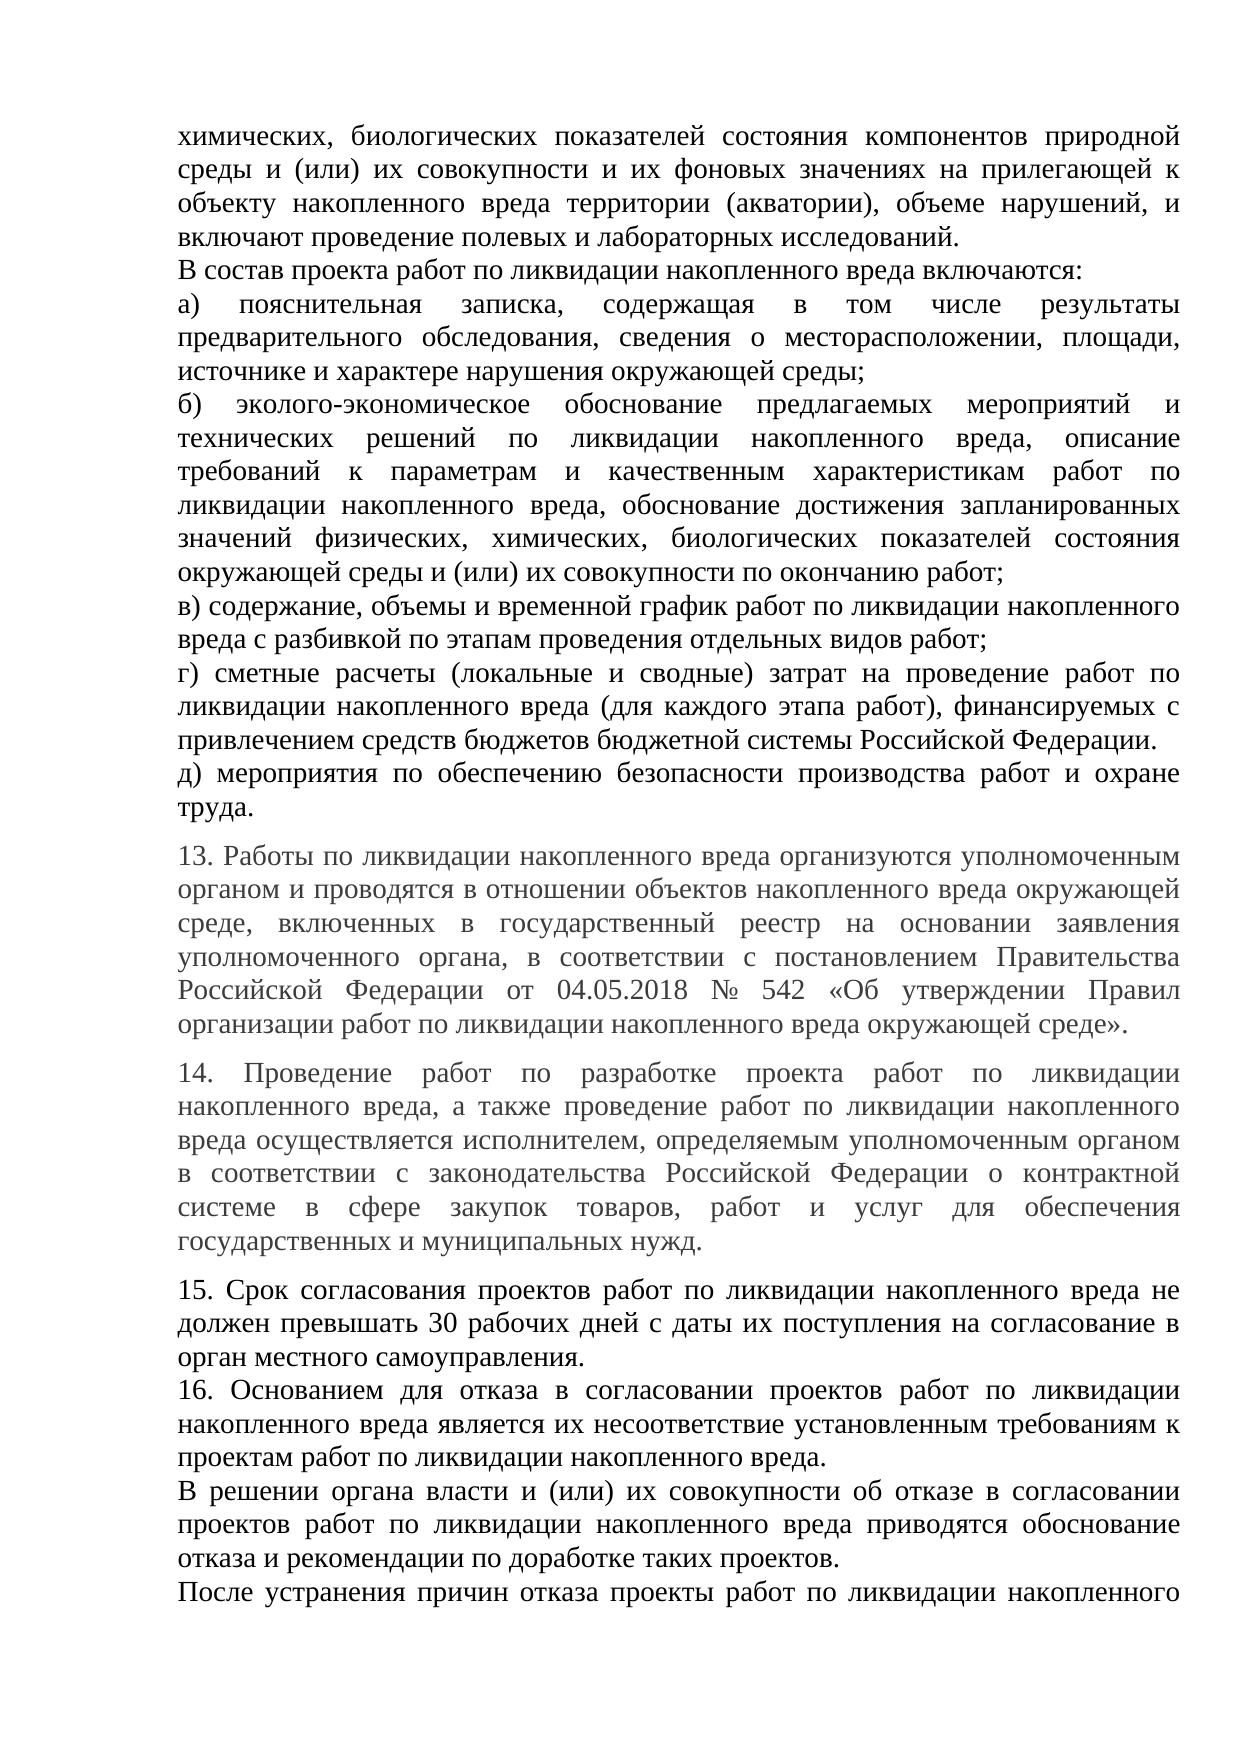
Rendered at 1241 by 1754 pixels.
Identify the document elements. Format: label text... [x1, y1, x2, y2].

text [177, 118, 1181, 822]
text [177, 1272, 1181, 1607]
text 13. Работы по ликвидации накопленного вреда организуются уполномоченным органом и проводятся в отношении объектов накопленного вреда окружающей среде, включенных в государственный реестр на основании заявления уполномоченного органа, в соответствии с постановлением Правительства Российской Федерации от 04.05.2018 № 542 «Об утверждении Правил организации работ по ликвидации накопленного вреда окружающей среде». [177, 838, 1181, 1039]
text 14. Проведение работ по разработке проекта работ по ликвидации накопленного вреда, а также проведение работ по ликвидации накопленного вреда осуществляется исполнителем, определяемым уполномоченным органом в соответствии с законодательства Российской Федерации о контрактной системе в сфере закупок товаров, работ и услуг для обеспечения государственных и муниципальных нужд. [177, 1055, 1181, 1256]
